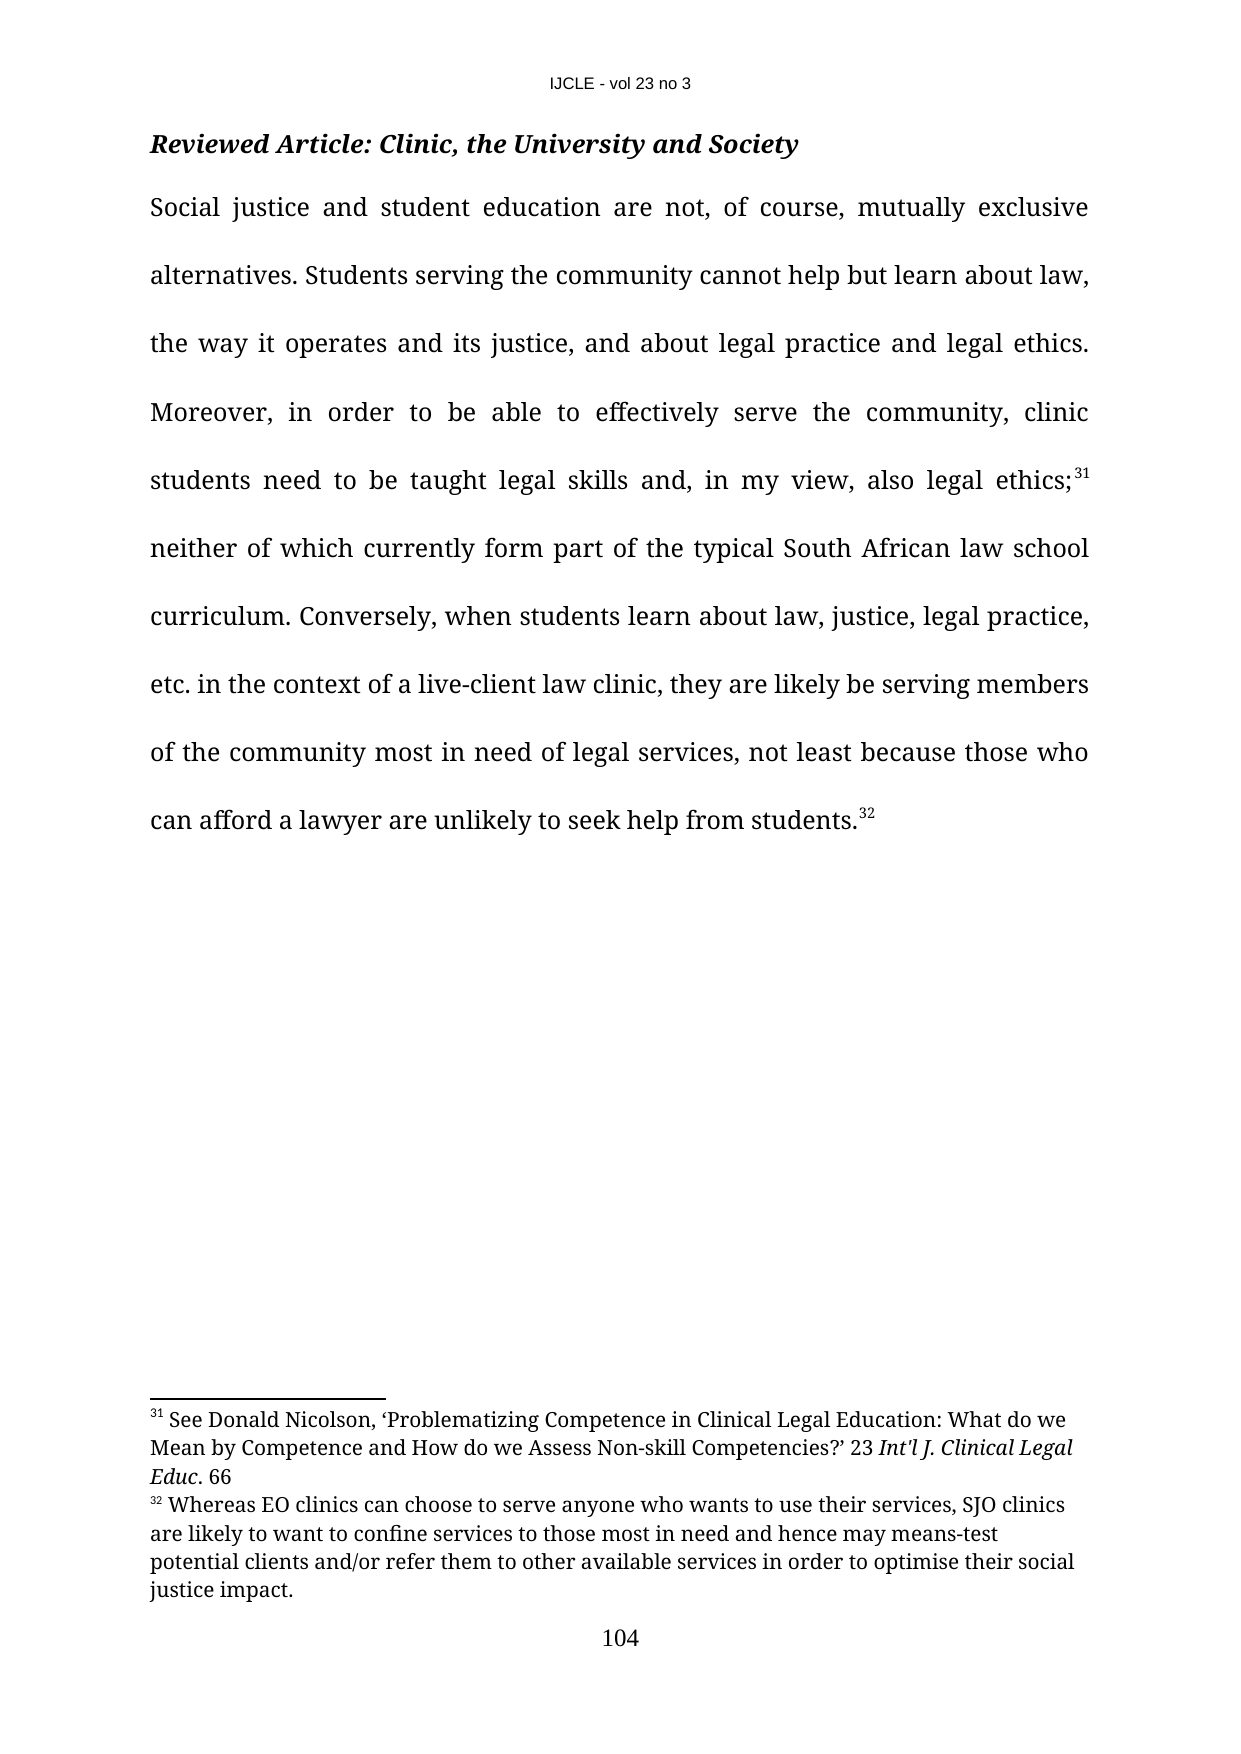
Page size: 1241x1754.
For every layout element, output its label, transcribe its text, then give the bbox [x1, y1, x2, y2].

text Social justice and student education are not, of course, mutually exclusive alternatives. Students serving the community cannot help but learn about law, the way it operates and its justice, and about legal practice and legal ethics. Moreover, in order to be able to effectively serve the community, clinic students need to be taught legal skills and, in my view, also legal ethics; neither of which currently form part of the typical South African law school curriculum. Conversely, when students learn about law, justice, legal practice, etc. in the context of a live-client law clinic, they are likely be serving members of the community most in need of legal services, not least because those who can afford a lawyer are unlikely to seek help from students. [150, 190, 1090, 837]
